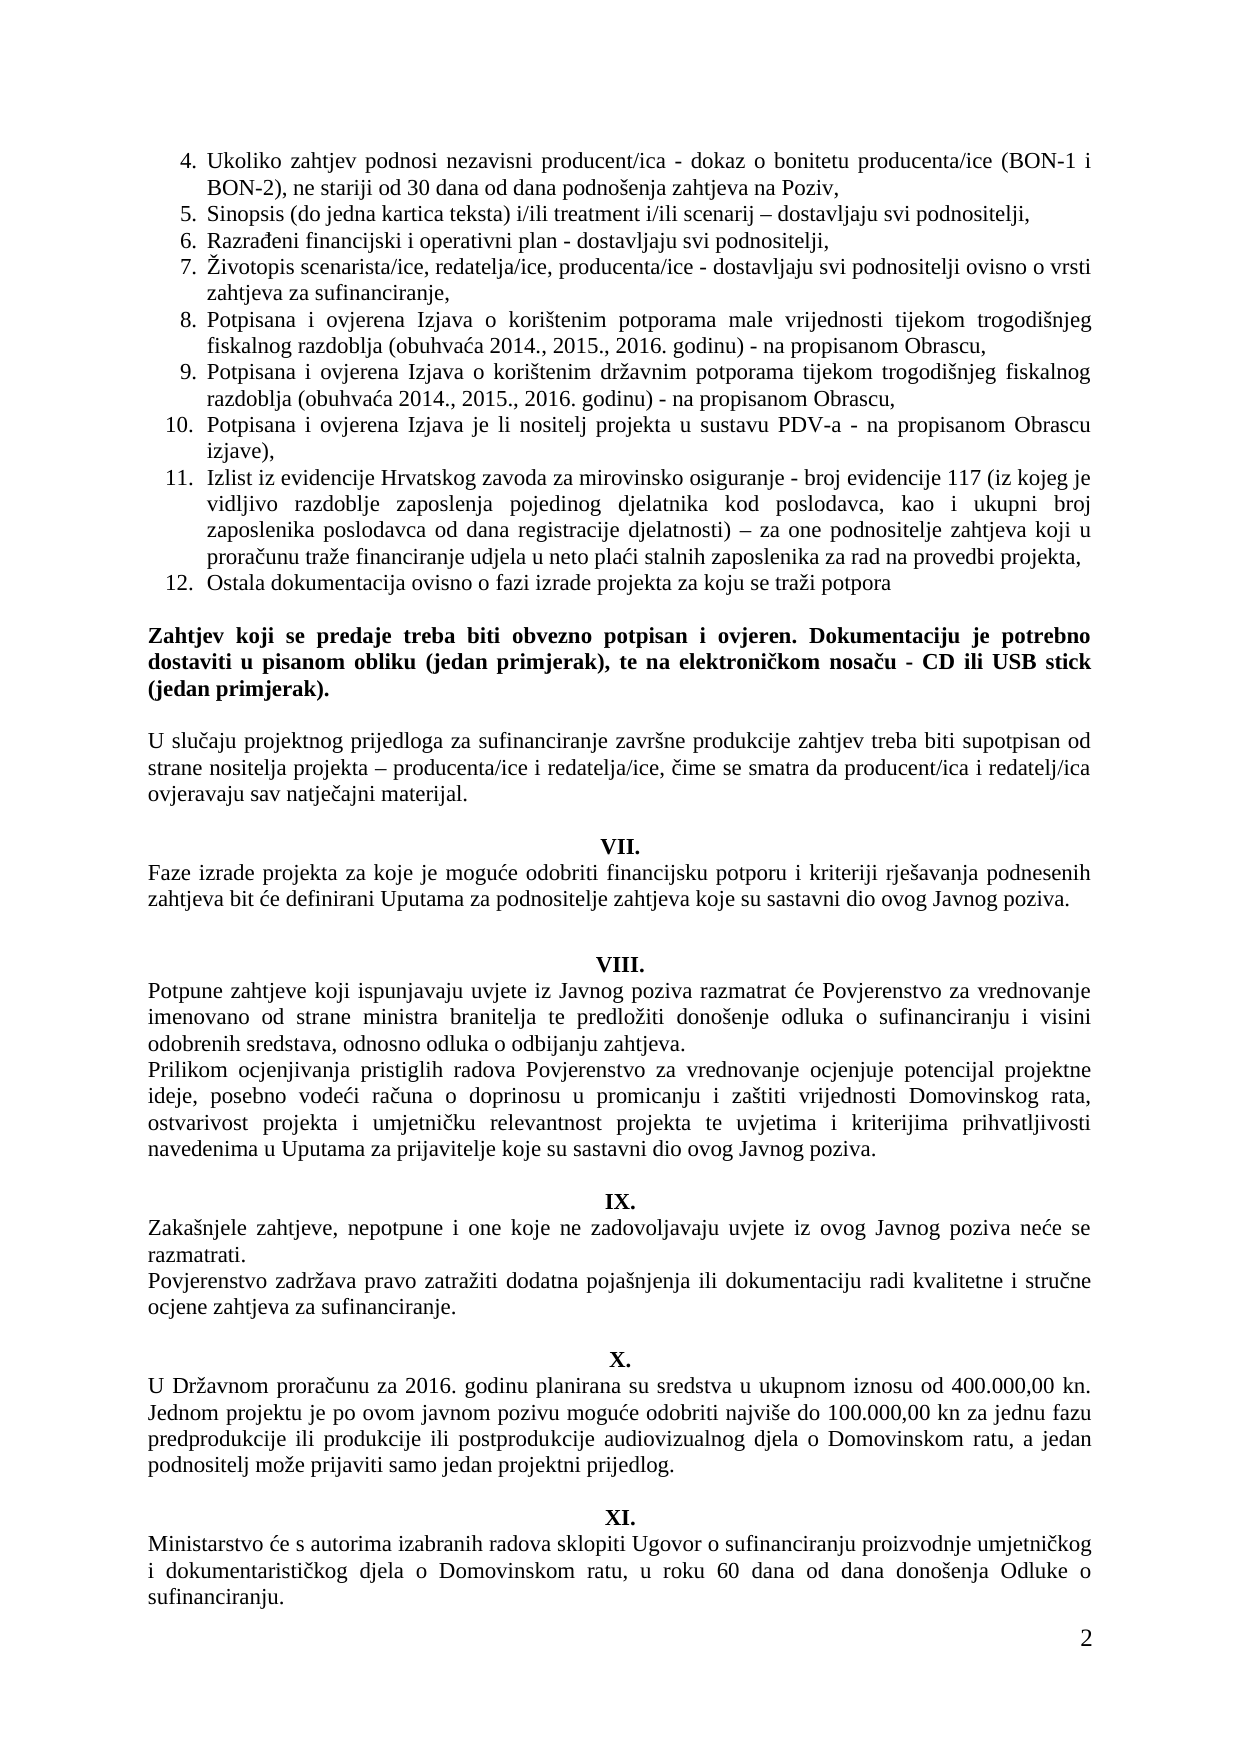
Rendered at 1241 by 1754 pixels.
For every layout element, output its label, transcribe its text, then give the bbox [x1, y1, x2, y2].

text Potpune zahtjeve koji ispunjavaju uvjete iz Javnog poziva razmatrat će Povjerenstvo za vrednovanje imenovano od strane ministra branitelja te predložiti donošenje odluka o sufinanciranju i visini odobrenih sredstava, odnosno odluka o odbijanju zahtjeva. [148, 977, 1093, 1056]
text Faze izrade projekta za koje je moguće odobriti financijsku potporu i kriteriji rješavanja podnesenih zahtjeva bit će definirani Uputama za podnositelje zahtjeva koje su sastavni dio ovog Javnog poziva. [148, 859, 1093, 912]
text IX. [148, 1188, 1093, 1214]
list Potpisana i ovjerena Izjava o korištenim državnim potporama tijekom trogodišnjeg fiskalnog razdoblja (obuhvaća 2014., 2015., 2016. godinu) - na propisanom Obrascu, [180, 358, 1093, 411]
text U slučaju projektnog prijedloga za sufinanciranje završne produkcije zahtjev treba biti supotpisan od strane nositelja projekta – producenta/ice i redatelja/ice, čime se smatra da producent/ica i redatelj/ica ovjeravaju sav natječajni materijal. [148, 727, 1093, 806]
list Ostala dokumentacija ovisno o fazi izrade projekta za koju se traži potpora [165, 569, 1093, 596]
text XI. [148, 1504, 1093, 1531]
text VIII. [148, 951, 1093, 977]
list Sinopsis (do jedna kartica teksta) i/ili treatment i/ili scenarij – dostavljaju svi podnositelji, [180, 200, 1093, 227]
list Izlist iz evidencije Hrvatskog zavoda za mirovinsko osiguranje - broj evidencije 117 (iz kojeg je vidljivo razdoblje zaposlenja pojedinog djelatnika kod poslodavca, kao i ukupni broj zaposlenika poslodavca od dana registracije djelatnosti) – za one podnositelje zahtjeva koji u proračunu traže financiranje udjela u neto plaći stalnih zaposlenika za rad na provedbi projekta, [165, 464, 1093, 569]
text Zahtjev koji se predaje treba biti obvezno potpisan i ovjeren. Dokumentaciju je potrebno dostaviti u pisanom obliku (jedan primjerak), te na elektroničkom nosaču - CD ili USB stick (jedan primjerak). [148, 622, 1093, 701]
text Zakašnjele zahtjeve, nepotpune i one koje ne zadovoljavaju uvjete iz ovog Javnog poziva neće se razmatrati. [148, 1214, 1093, 1267]
text Povjerenstvo zadržava pravo zatražiti dodatna pojašnjenja ili dokumentaciju radi kvalitetne i stručne ocjene zahtjeva za sufinanciranje. [148, 1267, 1093, 1320]
text Ministarstvo će s autorima izabranih radova sklopiti Ugovor o sufinanciranju proizvodnje umjetničkog i dokumentarističkog djela o Domovinskom ratu, u roku 60 dana od dana donošenja Odluke o sufinanciranju. [148, 1531, 1093, 1609]
text U Državnom proračunu za 2016. godinu planirana su sredstva u ukupnom iznosu od 400.000,00 kn. Jednom projektu je po ovom javnom pozivu moguće odobriti najviše do 100.000,00 kn za jednu fazu predprodukcije ili produkcije ili postprodukcije audiovizualnog djela o Domovinskom ratu, a jedan podnositelj može prijaviti samo jedan projektni prijedlog. [148, 1372, 1093, 1478]
list Razrađeni financijski i operativni plan - dostavljaju svi podnositelji, [180, 227, 1093, 253]
text Prilikom ocjenjivanja pristiglih radova Povjerenstvo za vrednovanje ocjenjuje potencijal projektne ideje, posebno vodeći računa o doprinosu u promicanju i zaštiti vrijednosti Domovinskog rata, ostvarivost projekta i umjetničku relevantnost projekta te uvjetima i kriterijima prihvatljivosti navedenima u Uputama za prijavitelje koje su sastavni dio ovog Javnog poziva. [148, 1056, 1093, 1162]
list Životopis scenarista/ice, redatelja/ice, producenta/ice - dostavljaju svi podnositelji ovisno o vrsti zahtjeva za sufinanciranje, [180, 253, 1093, 306]
list Potpisana i ovjerena Izjava o korištenim potporama male vrijednosti tijekom trogodišnjeg fiskalnog razdoblja (obuhvaća 2014., 2015., 2016. godinu) - na propisanom Obrascu, [180, 306, 1093, 358]
list Ukoliko zahtjev podnosi nezavisni producent/ica - dokaz o bonitetu producenta/ice (BON-1 i BON-2), ne stariji od 30 dana od dana podnošenja zahtjeva na Poziv, [180, 148, 1093, 200]
text VII. [148, 833, 1093, 859]
text X. [148, 1346, 1093, 1372]
list Potpisana i ovjerena Izjava je li nositelj projekta u sustavu PDV-a - na propisanom Obrascu izjave), [165, 411, 1093, 464]
